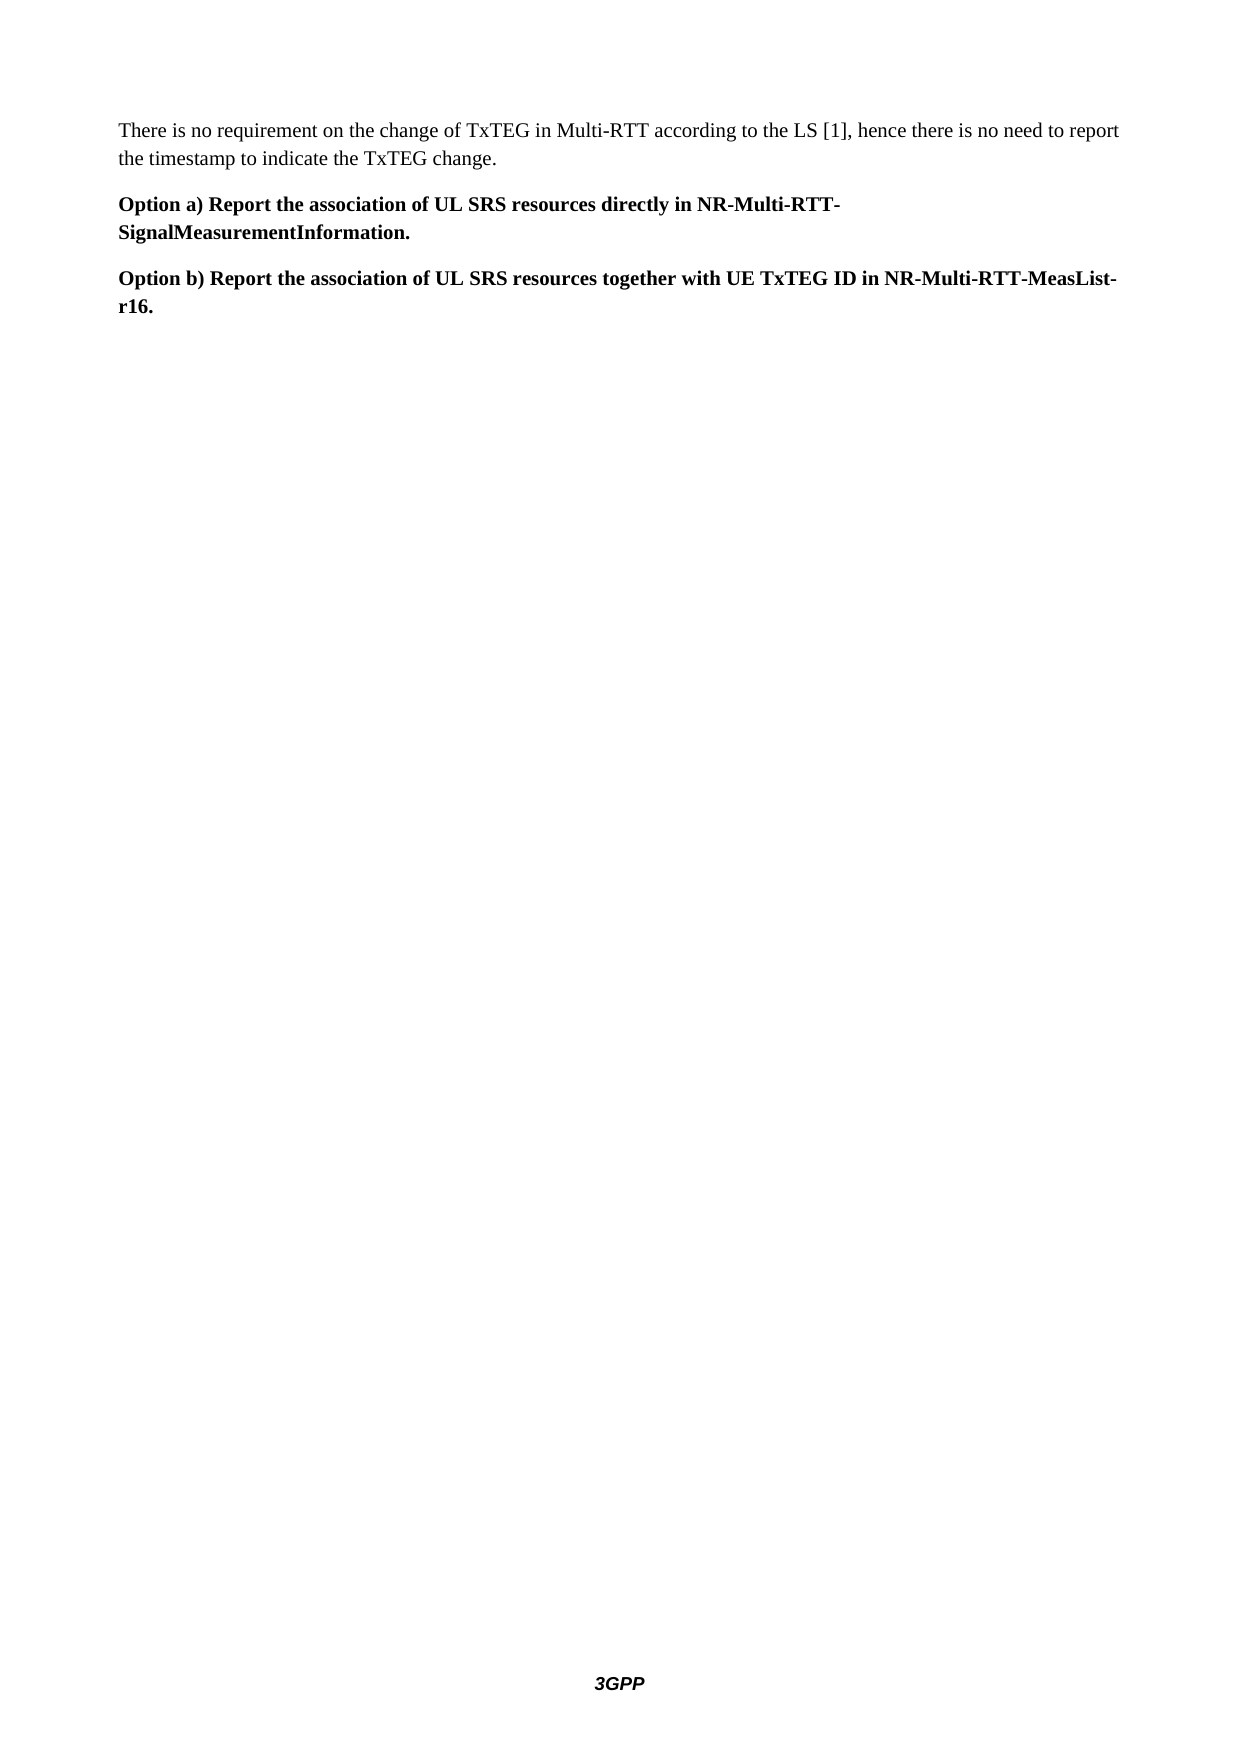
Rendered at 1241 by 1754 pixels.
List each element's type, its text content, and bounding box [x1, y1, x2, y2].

text Option b) Report the association of UL SRS resources together with UE TxTEG ID in NR-Multi-RTT-MeasList-r16. [118, 266, 1122, 318]
text There is no requirement on the change of TxTEG in Multi-RTT according to the LS [1], hence there is no need to report the timestamp to indicate the TxTEG change. [118, 118, 1122, 170]
text Option a) Report the association of UL SRS resources directly in NR-Multi-RTT-SignalMeasurementInformation. [118, 192, 1122, 244]
